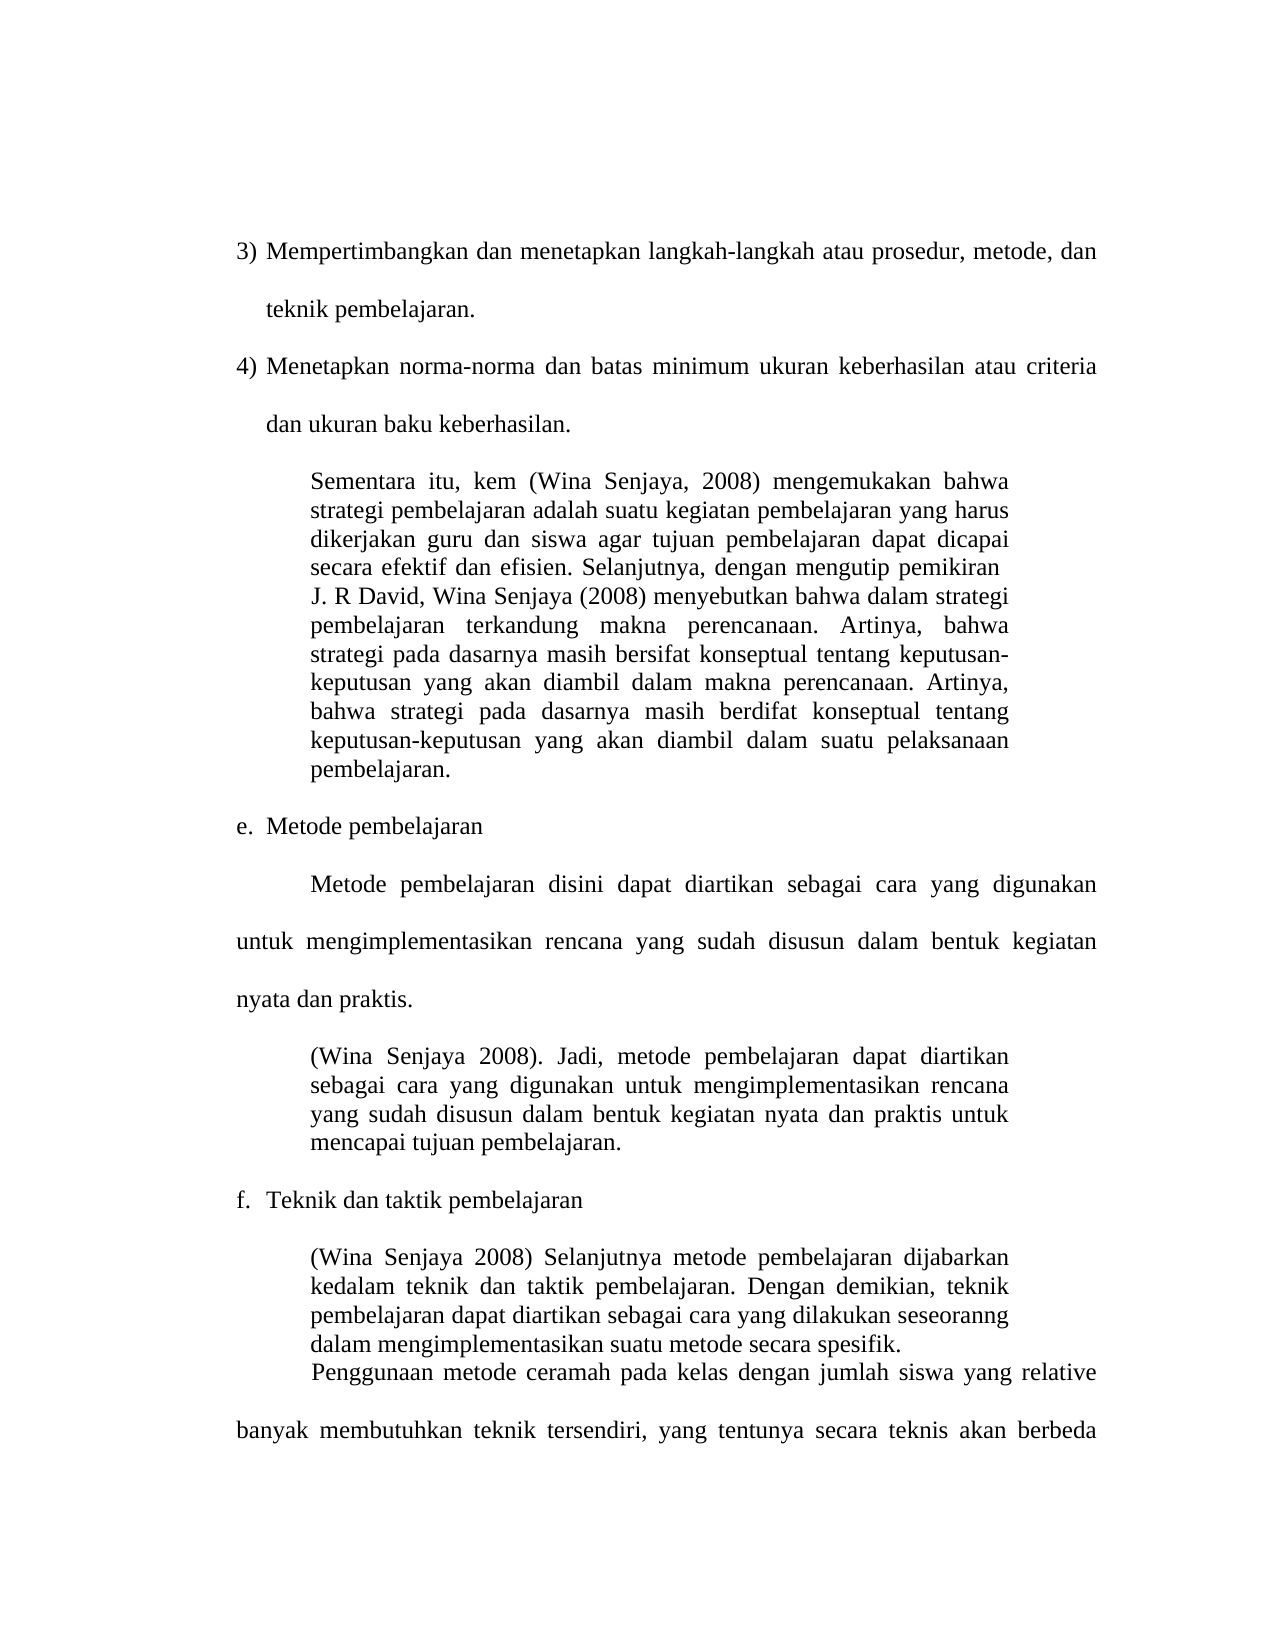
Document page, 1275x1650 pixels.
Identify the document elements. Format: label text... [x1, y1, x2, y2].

list Mempertimbangkan dan menetapkan langkah-langkah atau prosedur, metode, dan teknik pembelajaran. [236, 236, 1098, 322]
list Teknik dan taktik pembelajaran [236, 1185, 1098, 1214]
list Sementara itu, kem (Wina Senjaya, 2008) mengemukakan bahwa strategi pembelajaran adalah suatu kegiatan pembelajaran yang harus dikerjakan guru dan siswa agar tujuan pembelajaran dapat dicapai secara efektif dan efisien. Selanjutnya, dengan mengutip pemikiran J. R David, Wina Senjaya (2008) menyebutkan bahwa dalam strategi pembelajaran terkandung makna perencanaan. Artinya, bahwa strategi pada dasarnya masih bersifat konseptual tentang keputusan-keputusan yang akan diambil dalam makna perencanaan. Artinya, bahwa strategi pada dasarnya masih berdifat konseptual tentang keputusan-keputusan yang akan diambil dalam suatu pelaksanaan pembelajaran. [310, 466, 1009, 782]
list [236, 1357, 1098, 1444]
list Metode pembelajaran [236, 811, 1098, 840]
list (Wina Senjaya 2008) Selanjutnya metode pembelajaran dijabarkan kedalam teknik dan taktik pembelajaran. Dengan demikian, teknik pembelajaran dapat diartikan sebagai cara yang dilakukan seseoranng dalam mengimplementasikan suatu metode secara spesifik. [310, 1242, 1009, 1357]
list Menetapkan norma-norma dan batas minimum ukuran keberhasilan atau criteria dan ukuran baku keberhasilan. [236, 351, 1098, 437]
list Metode pembelajaran disini dapat diartikan sebagai cara yang digunakan untuk mengimplementasikan rencana yang sudah disusun dalam bentuk kegiatan nyata dan praktis. [236, 869, 1098, 1012]
list (Wina Senjaya 2008). Jadi, metode pembelajaran dapat diartikan sebagai cara yang digunakan untuk mengimplementasikan rencana yang sudah disusun dalam bentuk kegiatan nyata dan praktis untuk mencapai tujuan pembelajaran. [310, 1041, 1009, 1156]
